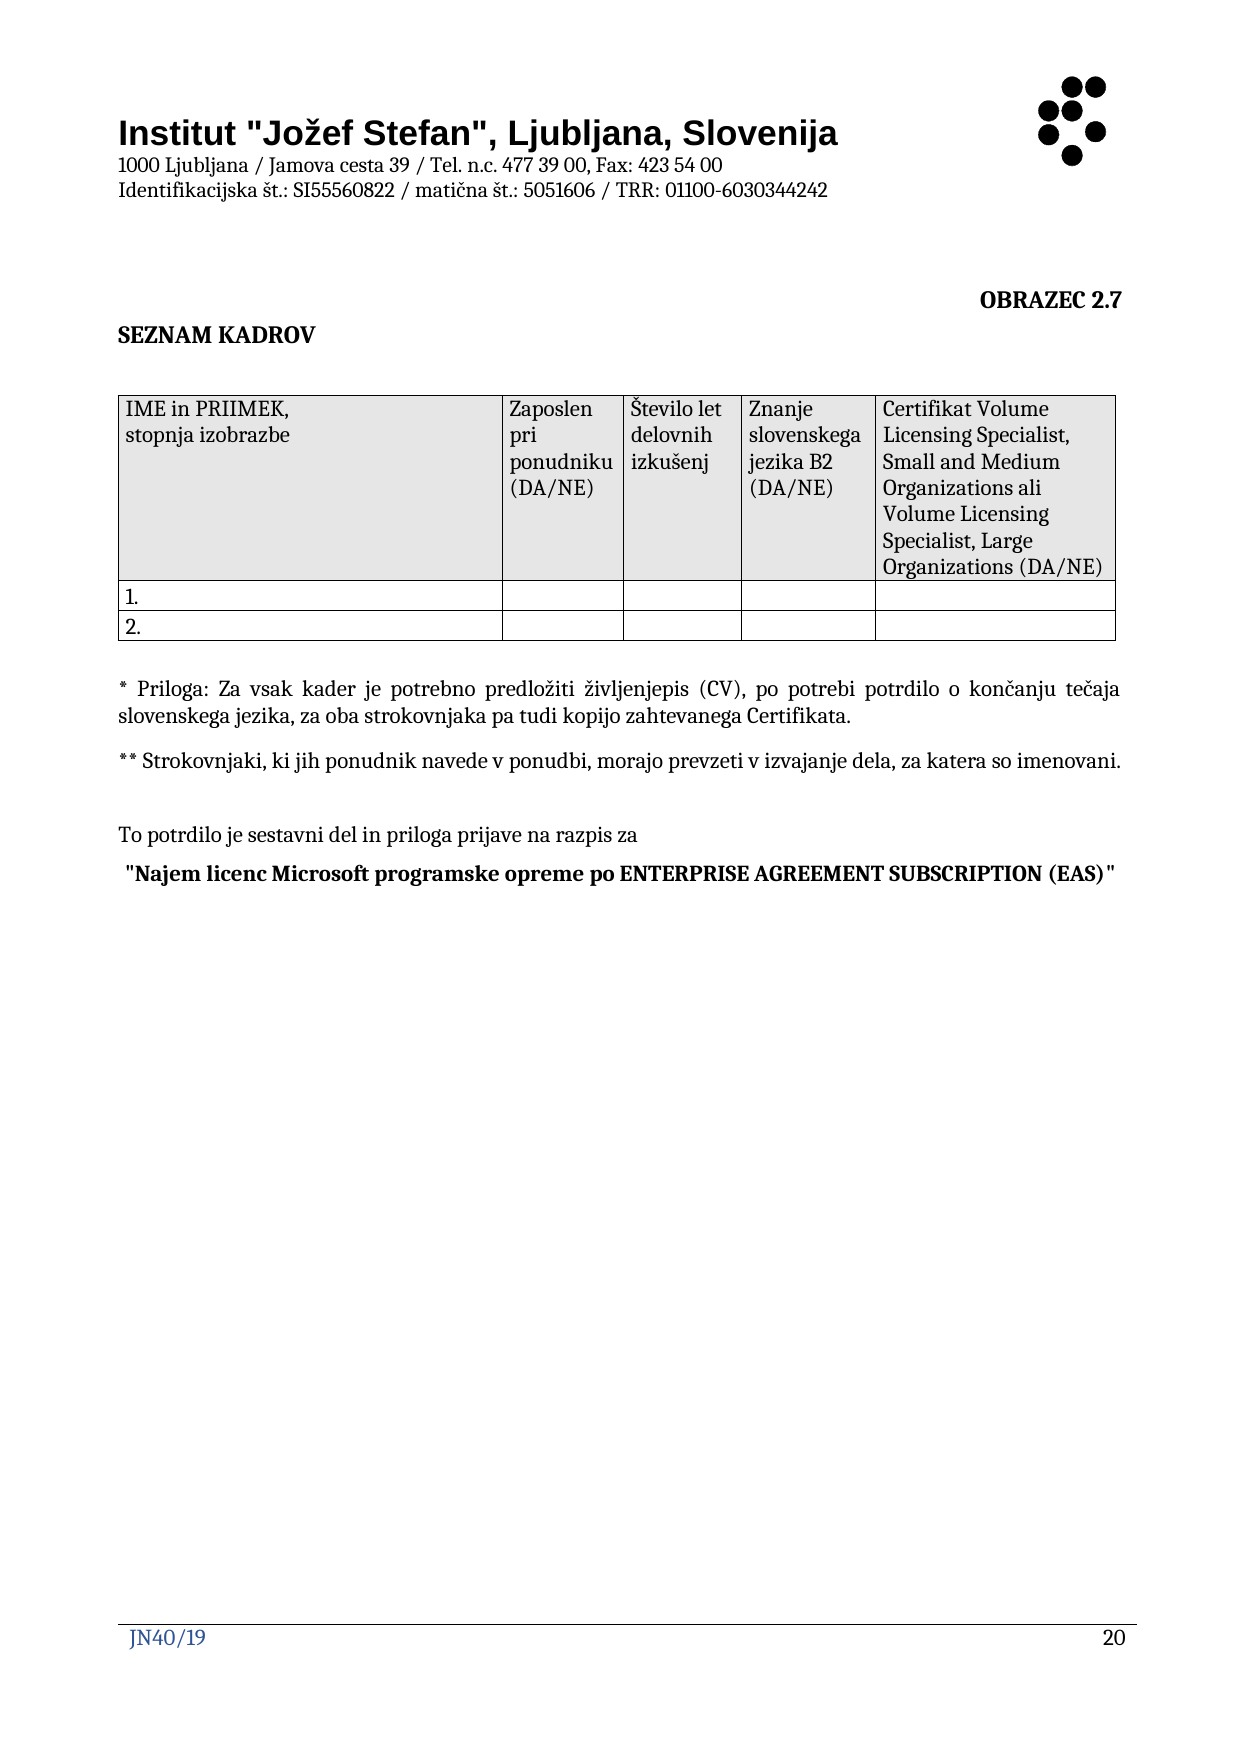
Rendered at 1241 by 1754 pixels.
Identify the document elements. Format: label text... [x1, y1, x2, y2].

table_cell [503, 581, 623, 610]
table_header Število let delovnih izkušenj [624, 396, 741, 580]
table_cell 2. [119, 611, 502, 640]
table_cell [742, 611, 875, 640]
table_header IME in PRIIMEK, stopnja izobrazbe [119, 396, 502, 580]
text SEZNAM KADROV [118, 321, 1122, 349]
text To potrdilo je sestavni del in priloga prijave na razpis za [118, 822, 1122, 848]
table_cell 1. [119, 581, 502, 610]
table_header Certifikat Volume Licensing Specialist, Small and Medium Organizations ali Volume Licensing Specialist, Large Organizations (DA/NE) [876, 396, 1115, 580]
table_cell [624, 611, 741, 640]
table_cell [624, 581, 741, 610]
text * Priloga: Za vsak kader je potrebno predložiti življenjepis (CV), po potrebi potrdilo o končanju tečaja slovenskega jezika, za oba strokovnjaka pa tudi kopijo zahtevanega Certifikata. [118, 676, 1122, 729]
table_cell [742, 581, 875, 610]
table_header Zaposlen pri ponudniku (DA/NE) [503, 396, 623, 580]
table_cell [876, 611, 1115, 640]
table_header Znanje slovenskega jezika B2 (DA/NE) [742, 396, 875, 580]
subtitle OBRAZEC 2.7 [118, 286, 1122, 314]
text "Najem licenc Microsoft programske opreme po ENTERPRISE AGREEMENT SUBSCRIPTION (EAS)" [118, 860, 1122, 887]
text ** Strokovnjaki, ki jih ponudnik navede v ponudbi, morajo prevzeti v izvajanje dela, za katera so imenovani. [118, 748, 1122, 774]
table_cell [503, 611, 623, 640]
table_cell [876, 581, 1115, 610]
